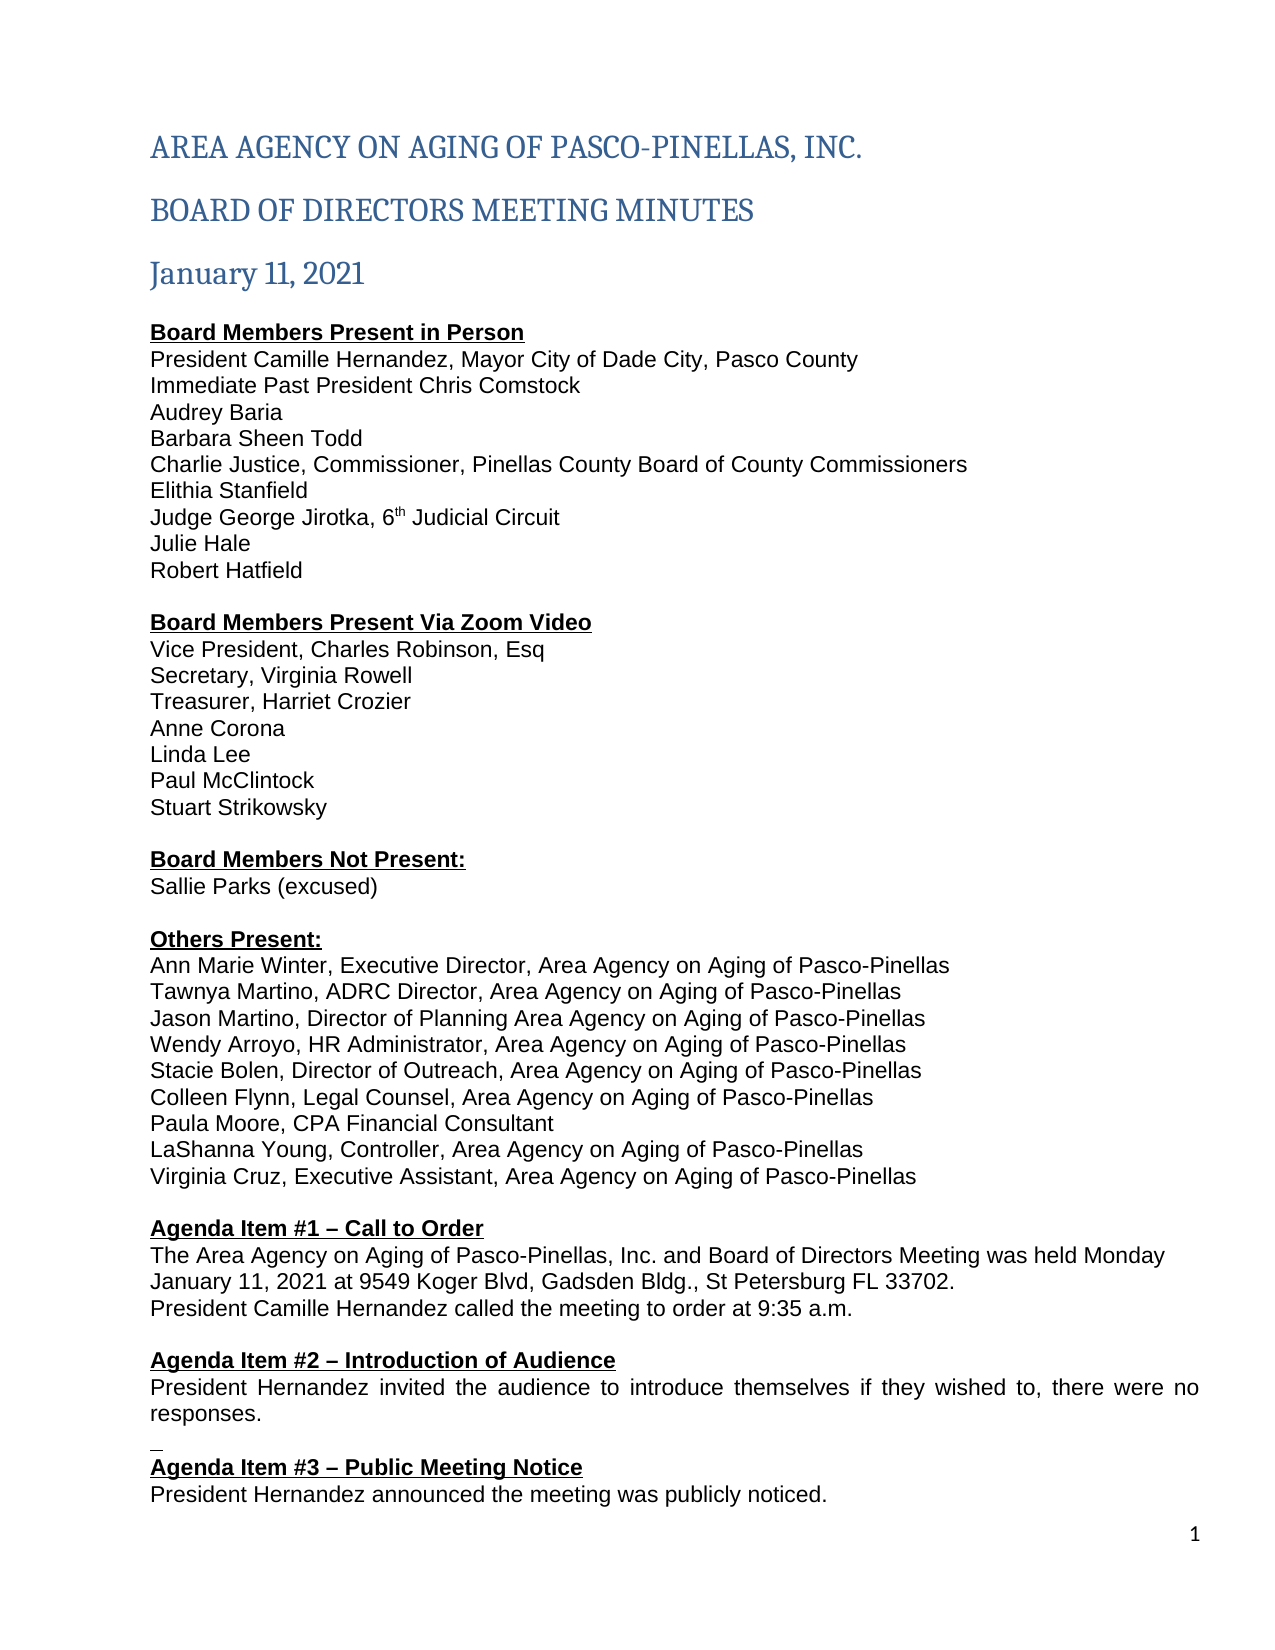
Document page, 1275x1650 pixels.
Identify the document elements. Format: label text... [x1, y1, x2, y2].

subtitle January 11, 2021 [150, 255, 1200, 293]
text Agenda Item #2 – Introduction of Audience [150, 1347, 1200, 1373]
text Tawnya Martino, ADRC Director, Area Agency on Aging of Pasco-Pinellas [150, 978, 1200, 1004]
text Ann Marie Winter, Executive Director, Area Agency on Aging of Pasco-Pinellas [150, 952, 1200, 978]
text Barbara Sheen Todd [150, 425, 1200, 451]
text Robert Hatfield [150, 557, 1200, 583]
text The Area Agency on Aging of Pasco-Pinellas, Inc. and Board of Directors Meeting was held Monday [150, 1242, 1200, 1268]
text Julie Hale [150, 530, 1200, 557]
text LaShanna Young, Controller, Area Agency on Aging of Pasco-Pinellas [150, 1136, 1200, 1163]
text Board Members Present Via Zoom Video [150, 609, 1200, 636]
text Immediate Past President Chris Comstock [150, 372, 1200, 398]
text Wendy Arroyo, HR Administrator, Area Agency on Aging of Pasco-Pinellas [150, 1031, 1200, 1057]
text Paul McClintock [150, 767, 1200, 794]
text Linda Lee [150, 741, 1200, 767]
text Secretary, Virginia Rowell [150, 662, 1200, 688]
text Stacie Bolen, Director of Outreach, Area Agency on Aging of Pasco-Pinellas [150, 1057, 1200, 1084]
text President Hernandez announced the meeting was publicly noticed. [150, 1481, 1200, 1507]
text Elithia Stanfield [150, 477, 1200, 504]
text Sallie Parks (excused) [150, 873, 1200, 899]
text Audrey Baria [150, 398, 1200, 425]
text Anne Corona [150, 715, 1200, 741]
text President Camille Hernandez, Mayor City of Dade City, Pasco County [150, 346, 1200, 372]
text Jason Martino, Director of Planning Area Agency on Aging of Pasco-Pinellas [150, 1004, 1200, 1031]
text Charlie Justice, Commissioner, Pinellas County Board of County Commissioners [150, 451, 1200, 477]
text President Hernandez invited the audience to introduce themselves if they wished to, there were no responses. [150, 1373, 1200, 1426]
text Paula Moore, CPA Financial Consultant [150, 1110, 1200, 1136]
text Colleen Flynn, Legal Counsel, Area Agency on Aging of Pasco-Pinellas [150, 1084, 1200, 1110]
subtitle BOARD OF DIRECTORS MEETING MINUTES [150, 191, 1200, 230]
text Board Members Not Present: [150, 846, 1200, 873]
text Treasurer, Harriet Crozier [150, 688, 1200, 715]
text President Camille Hernandez called the meeting to order at 9:35 a.m. [150, 1294, 1200, 1321]
text Board Members Present in Person [150, 319, 1200, 346]
text Others Present: [150, 926, 1200, 952]
subtitle AREA AGENCY ON AGING OF PASCO-PINELLAS, INC. [150, 128, 1200, 166]
text Virginia Cruz, Executive Assistant, Area Agency on Aging of Pasco-Pinellas [150, 1163, 1200, 1189]
text Judge George Jirotka, 6th Judicial Circuit [150, 504, 1200, 530]
text Stuart Strikowsky [150, 794, 1200, 820]
text Agenda Item #1 – Call to Order [150, 1215, 1200, 1242]
text Agenda Item #3 – Public Meeting Notice [150, 1454, 1200, 1481]
text Vice President, Charles Robinson, Esq [150, 636, 1200, 662]
text January 11, 2021 at 9549 Koger Blvd, Gadsden Bldg., St Petersburg FL 33702. [150, 1268, 1200, 1294]
